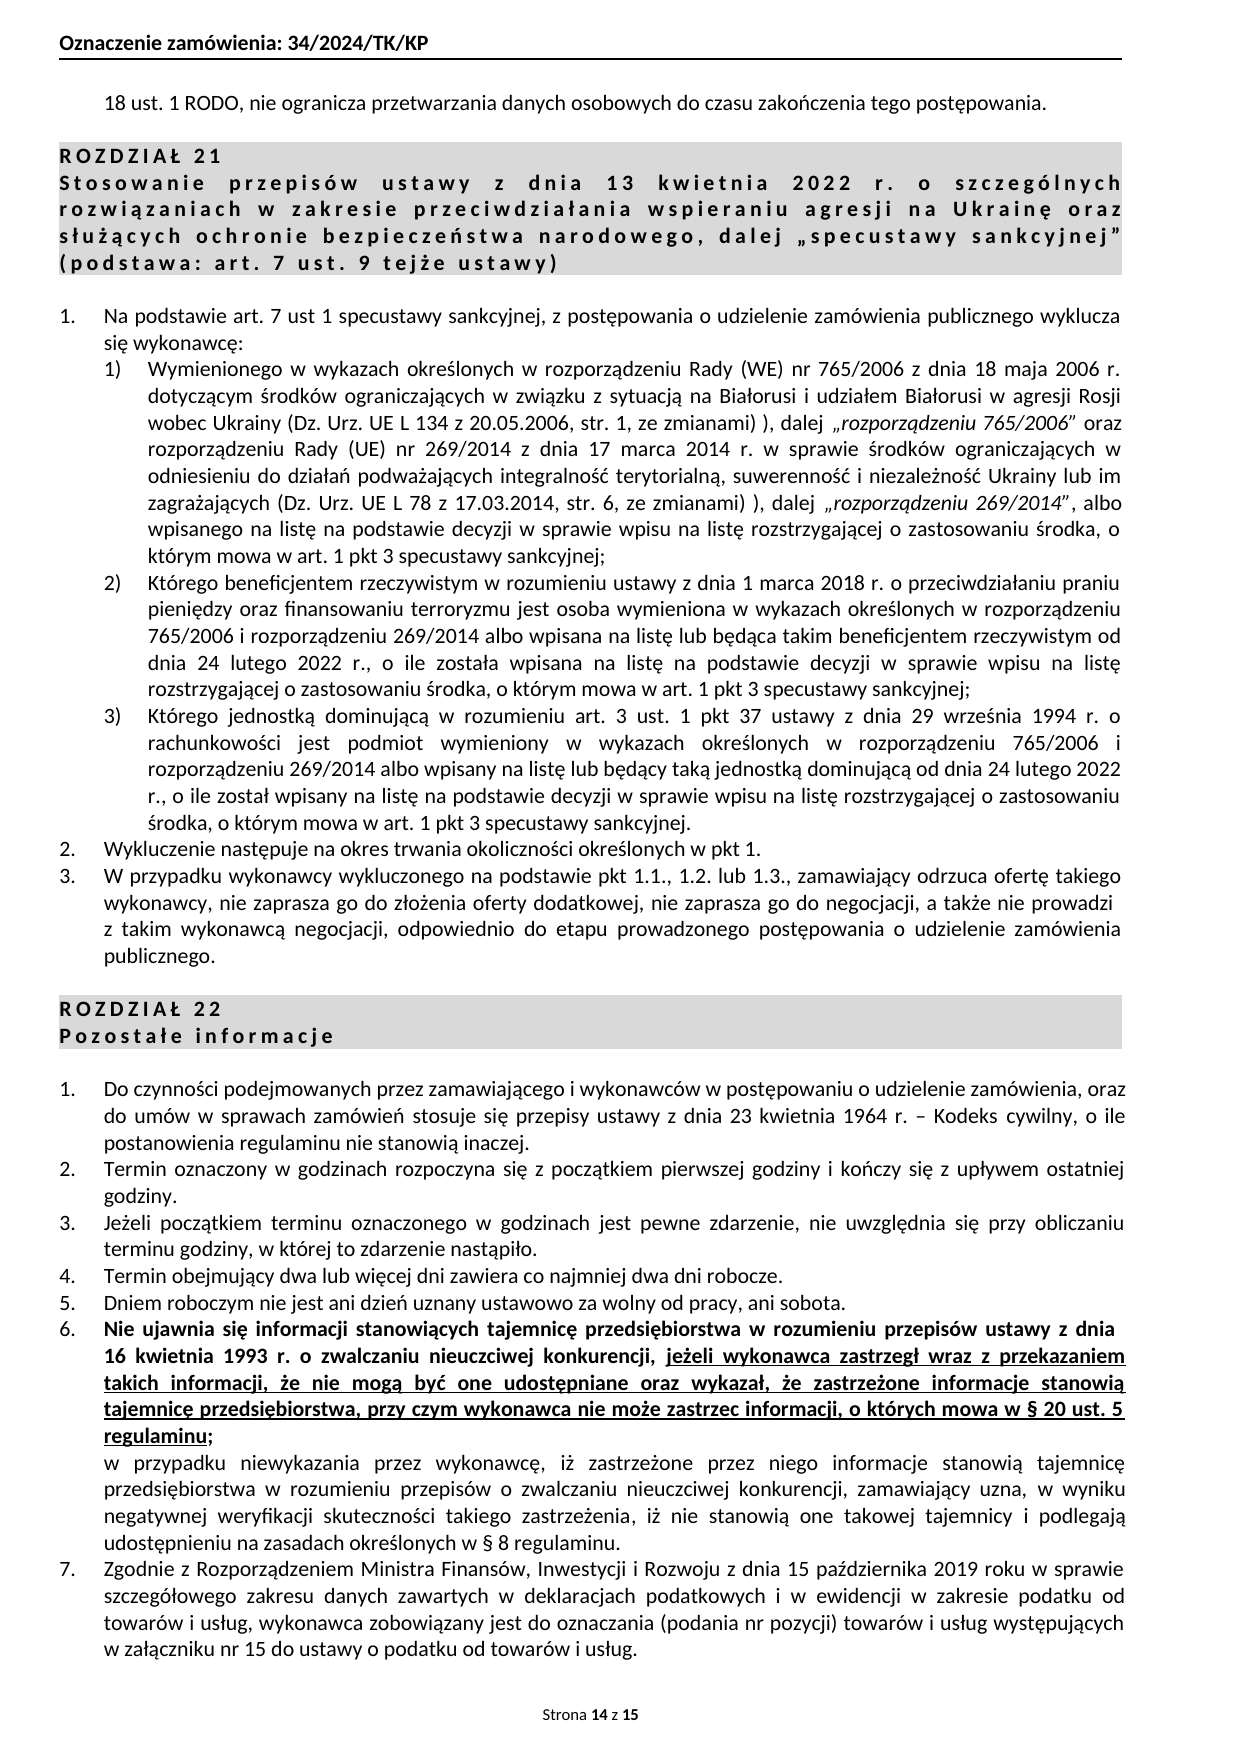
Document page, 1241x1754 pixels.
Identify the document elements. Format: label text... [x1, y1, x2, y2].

list Nie ujawnia się informacji stanowiących tajemnicę przedsiębiorstwa w rozumieniu przepisów ustawy z dnia 16 kwietnia 1993 r. o zwalczaniu nieuczciwej konkurencji, jeżeli wykonawca zastrzegł wraz z przekazaniem takich informacji, że nie mogą być one udostępniane oraz wykazał, że zastrzeżone informacje stanowią tajemnicę przedsiębiorstwa, przy czym wykonawca nie może zastrzec informacji, o których mowa w § 20 ust. 5 regulaminu; [59, 1315, 1126, 1449]
list Dniem roboczym nie jest ani dzień uznany ustawowo za wolny od pracy, ani sobota. [59, 1289, 1126, 1315]
list Którego jednostką dominującą w rozumieniu art. 3 ust. 1 pkt 37 ustawy z dnia 29 września 1994 r. o rachunkowości jest podmiot wymieniony w wykazach określonych w rozporządzeniu 765/2006 i rozporządzeniu 269/2014 albo wpisany na listę lub będący taką jednostką dominującą od dnia 24 lutego 2022 r., o ile został wpisany na listę na podstawie decyzji w sprawie wpisu na listę rozstrzygającej o zastosowaniu środka, o którym mowa w art. 1 pkt 3 specustawy sankcyjnej. [103, 702, 1122, 835]
text ROZDZIAŁ 22 [59, 995, 1122, 1022]
list Jeżeli początkiem terminu oznaczonego w godzinach jest pewne zdarzenie, nie uwzględnia się przy obliczaniu terminu godziny, w której to zdarzenie nastąpiło. [59, 1209, 1126, 1262]
list Termin obejmujący dwa lub więcej dni zawiera co najmniej dwa dni robocze. [59, 1262, 1126, 1289]
list Którego beneficjentem rzeczywistym w rozumieniu ustawy z dnia 1 marca 2018 r. o przeciwdziałaniu praniu pieniędzy oraz finansowaniu terroryzmu jest osoba wymieniona w wykazach określonych w rozporządzeniu 765/2006 i rozporządzeniu 269/2014 albo wpisana na listę lub będąca takim beneficjentem rzeczywistym od dnia 24 lutego 2022 r., o ile została wpisana na listę na podstawie decyzji w sprawie wpisu na listę rozstrzygającej o zastosowaniu środka, o którym mowa w art. 1 pkt 3 specustawy sankcyjnej; [103, 569, 1122, 702]
text Pozostałe informacje [59, 1022, 1122, 1049]
text Stosowanie przepisów ustawy z dnia 13 kwietnia 2022 r. o szczególnych rozwiązaniach w zakresie przeciwdziałania wspieraniu agresji na Ukrainę oraz służących ochronie bezpieczeństwa narodowego, dalej „specustawy sankcyjnej” (podstawa: art. 7 ust. 9 tejże ustawy) [59, 169, 1122, 275]
list Do czynności podejmowanych przez zamawiającego i wykonawców w postępowaniu o udzielenie zamówienia, oraz do umów w sprawach zamówień stosuje się przepisy ustawy z dnia 23 kwietnia 1964 r. – Kodeks cywilny, o ile postanowienia regulaminu nie stanowią inaczej. [59, 1075, 1126, 1155]
list Zgodnie z Rozporządzeniem Ministra Finansów, Inwestycji i Rozwoju z dnia 15 października 2019 roku w sprawie szczegółowego zakresu danych zawartych w deklaracjach podatkowych i w ewidencji w zakresie podatku od towarów i usług, wykonawca zobowiązany jest do oznaczania (podania nr pozycji) towarów i usług występujących w załączniku nr 15 do ustawy o podatku od towarów i usług. [59, 1555, 1126, 1662]
text ROZDZIAŁ 21 [59, 142, 1122, 169]
list W przypadku wykonawcy wykluczonego na podstawie pkt 1.1., 1.2. lub 1.3., zamawiający odrzuca ofertę takiego wykonawcy, nie zaprasza go do złożenia oferty dodatkowej, nie zaprasza go do negocjacji, a także nie prowadzi z takim wykonawcą negocjacji, odpowiednio do etapu prowadzonego postępowania o udzielenie zamówienia publicznego. [59, 862, 1122, 969]
text w przypadku niewykazania przez wykonawcę, iż zastrzeżone przez niego informacje stanowią tajemnicę przedsiębiorstwa w rozumieniu przepisów o zwalczaniu nieuczciwej konkurencji, zamawiający uzna, w wyniku negatywnej weryfikacji skuteczności takiego zastrzeżenia, iż nie stanowią one takowej tajemnicy i podlegają udostępnieniu na zasadach określonych w § 8 regulaminu. [103, 1449, 1126, 1555]
list Wymienionego w wykazach określonych w rozporządzeniu Rady (WE) nr 765/2006 z dnia 18 maja 2006 r. dotyczącym środków ograniczających w związku z sytuacją na Białorusi i udziałem Białorusi w agresji Rosji wobec Ukrainy (Dz. Urz. UE L 134 z 20.05.2006, str. 1, ze zmianami) ), dalej „rozporządzeniu 765/2006” oraz rozporządzeniu Rady (UE) nr 269/2014 z dnia 17 marca 2014 r. w sprawie środków ograniczających w odniesieniu do działań podważających integralność terytorialną, suwerenność i niezależność Ukrainy lub im zagrażających (Dz. Urz. UE L 78 z 17.03.2014, str. 6, ze zmianami) ), dalej „rozporządzeniu 269/2014”, albo wpisanego na listę na podstawie decyzji w sprawie wpisu na listę rozstrzygającej o zastosowaniu środka, o którym mowa w art. 1 pkt 3 specustawy sankcyjnej; [103, 355, 1122, 569]
list Na podstawie art. 7 ust 1 specustawy sankcyjnej, z postępowania o udzielenie zamówienia publicznego wyklucza się wykonawcę: [59, 302, 1122, 355]
list Wykluczenie następuje na okres trwania okoliczności określonych w pkt 1. [59, 835, 1122, 862]
list Termin oznaczony w godzinach rozpoczyna się z początkiem pierwszej godziny i kończy się z upływem ostatniej godziny. [59, 1155, 1126, 1209]
